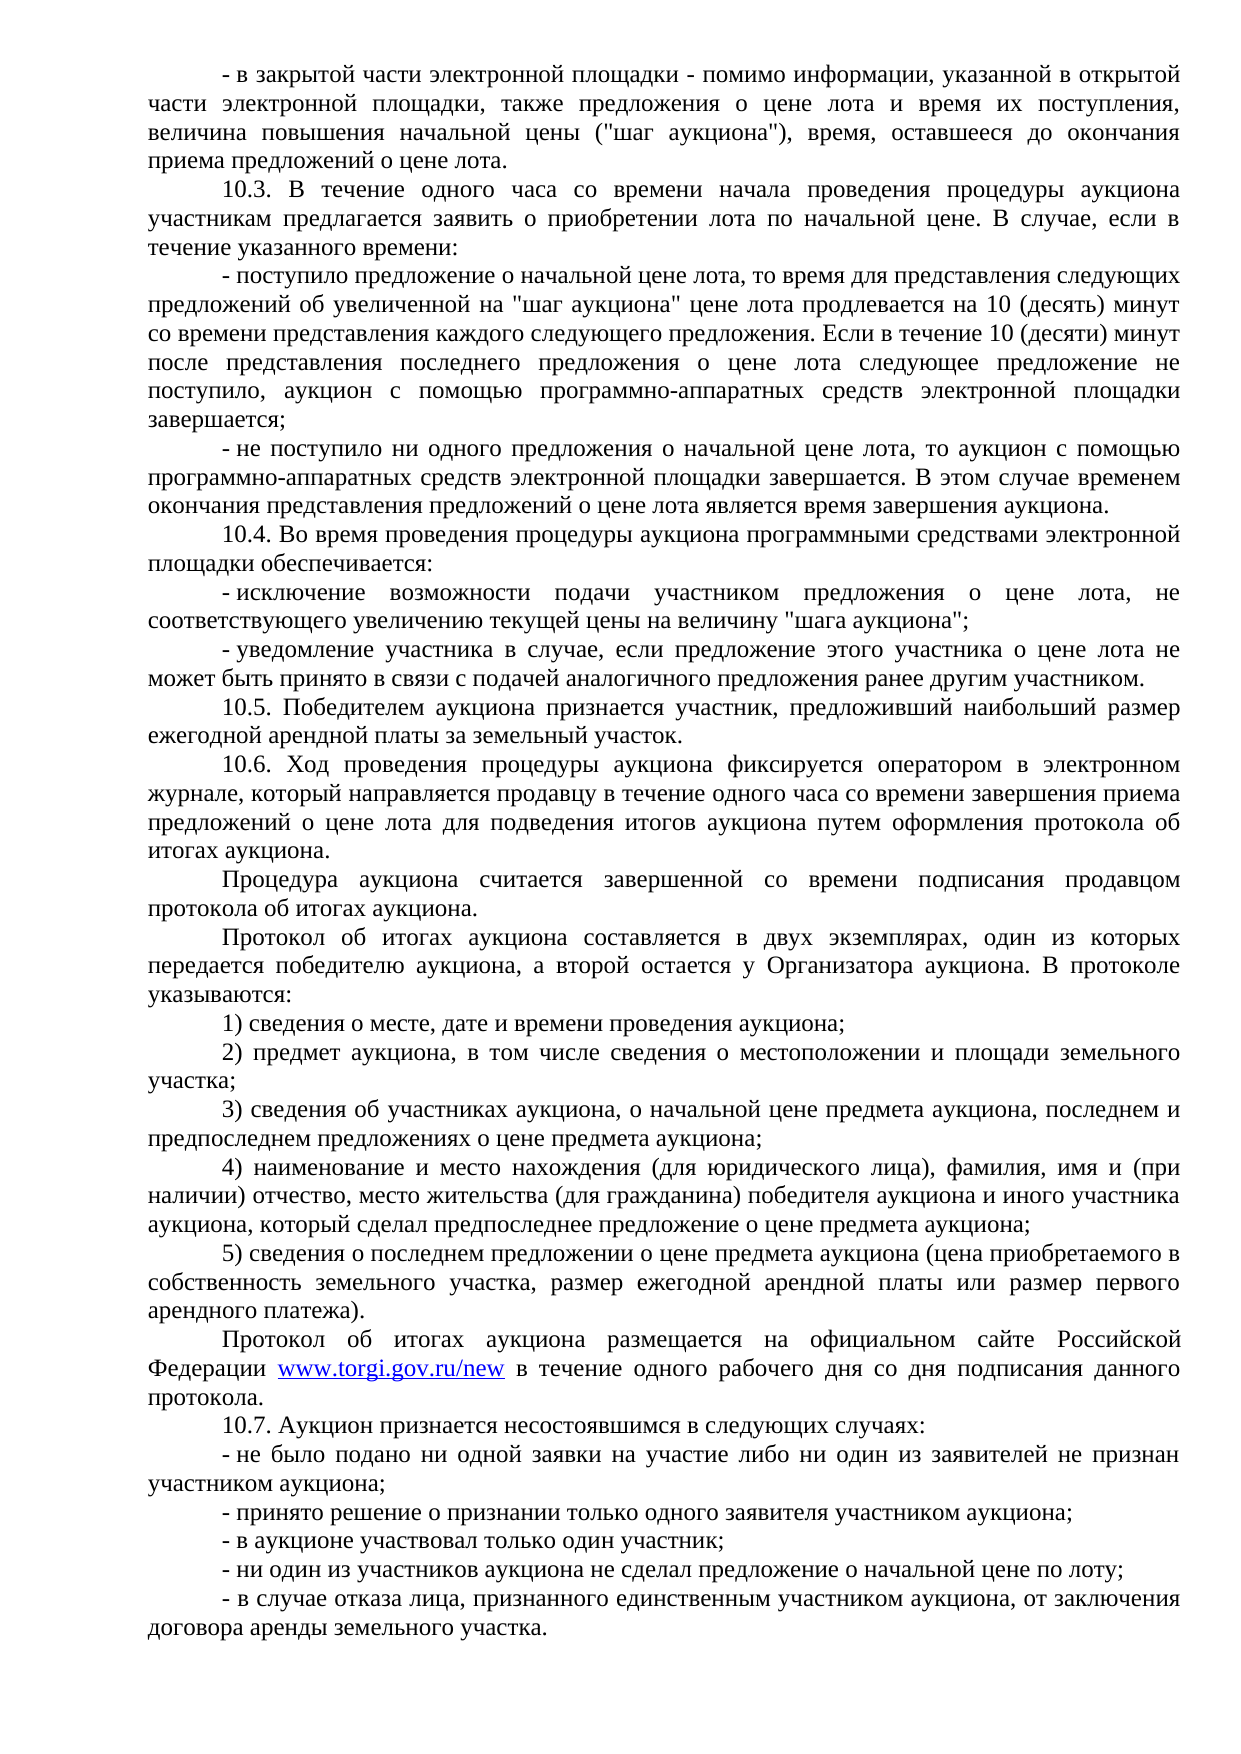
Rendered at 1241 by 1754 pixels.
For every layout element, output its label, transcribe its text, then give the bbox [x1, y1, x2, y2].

text - в случае отказа лица, признанного единственным участником аукциона, от заключения договора аренды земельного участка. [148, 1583, 1181, 1640]
text - ни один из участников аукциона не сделал предложение о начальной цене по лоту; [148, 1554, 1181, 1583]
text - в аукционе участвовал только один участник; [148, 1525, 1181, 1554]
text - в закрытой части электронной площадки - помимо информации, указанной в открытой части электронной площадки, также предложения о цене лота и время их поступления, величина повышения начальной цены ("шаг аукциона"), время, оставшееся до окончания приема предложений о цене лота. [148, 59, 1181, 174]
text Протокол об итогах аукциона составляется в двух экземплярах, один из которых передается победителю аукциона, а второй остается у Организатора аукциона. В протоколе указываются: [148, 922, 1181, 1008]
text 10.6. Ход проведения процедуры аукциона фиксируется оператором в электронном журнале, который направляется продавцу в течение одного часа со времени завершения приема предложений о цене лота для подведения итогов аукциона путем оформления протокола об итогах аукциона. [148, 749, 1181, 864]
text 3) сведения об участниках аукциона, о начальной цене предмета аукциона, последнем и предпоследнем предложениях о цене предмета аукциона; [148, 1094, 1181, 1152]
text - не поступило ни одного предложения о начальной цене лота, то аукцион с помощью программно-аппаратных средств электронной площадки завершается. В этом случае временем окончания представления предложений о цене лота является время завершения аукциона. [148, 433, 1181, 519]
text Протокол об итогах аукциона размещается на официальном сайте Российской Федерации www.torgi.gov.ru/new в течение одного рабочего дня со дня подписания данного протокола. [148, 1324, 1181, 1410]
text 10.7. Аукцион признается несостоявшимся в следующих случаях: [148, 1410, 1181, 1439]
text 1) сведения о месте, дате и времени проведения аукциона; [148, 1008, 1181, 1037]
text - принято решение о признании только одного заявителя участником аукциона; [148, 1497, 1181, 1525]
text Процедура аукциона считается завершенной со времени подписания продавцом протокола об итогах аукциона. [148, 864, 1181, 922]
text 10.5. Победителем аукциона признается участник, предложивший наибольший размер ежегодной арендной платы за земельный участок. [148, 692, 1181, 749]
text 4) наименование и место нахождения (для юридического лица), фамилия, имя и (при наличии) отчество, место жительства (для гражданина) победителя аукциона и иного участника аукциона, который сделал предпоследнее предложение о цене предмета аукциона; [148, 1152, 1181, 1238]
text - не было подано ни одной заявки на участие либо ни один из заявителей не признан участником аукциона; [148, 1439, 1181, 1497]
text - уведомление участника в случае, если предложение этого участника о цене лота не может быть принято в связи с подачей аналогичного предложения ранее другим участником. [148, 634, 1181, 692]
text 10.3. В течение одного часа со времени начала проведения процедуры аукциона участникам предлагается заявить о приобретении лота по начальной цене. В случае, если в течение указанного времени: [148, 174, 1181, 260]
text - поступило предложение о начальной цене лота, то время для представления следующих предложений об увеличенной на "шаг аукциона" цене лота продлевается на 10 (десять) минут со времени представления каждого следующего предложения. Если в течение 10 (десяти) минут после представления последнего предложения о цене лота следующее предложение не поступило, аукцион с помощью программно-аппаратных средств электронной площадки завершается; [148, 260, 1181, 433]
text 2) предмет аукциона, в том числе сведения о местоположении и площади земельного участка; [148, 1037, 1181, 1094]
text 10.4. Во время проведения процедуры аукциона программными средствами электронной площадки обеспечивается: [148, 519, 1181, 577]
text 5) сведения о последнем предложении о цене предмета аукциона (цена приобретаемого в собственность земельного участка, размер ежегодной арендной платы или размер первого арендного платежа). [148, 1238, 1181, 1324]
text - исключение возможности подачи участником предложения о цене лота, не соответствующего увеличению текущей цены на величину "шага аукциона"; [148, 577, 1181, 634]
